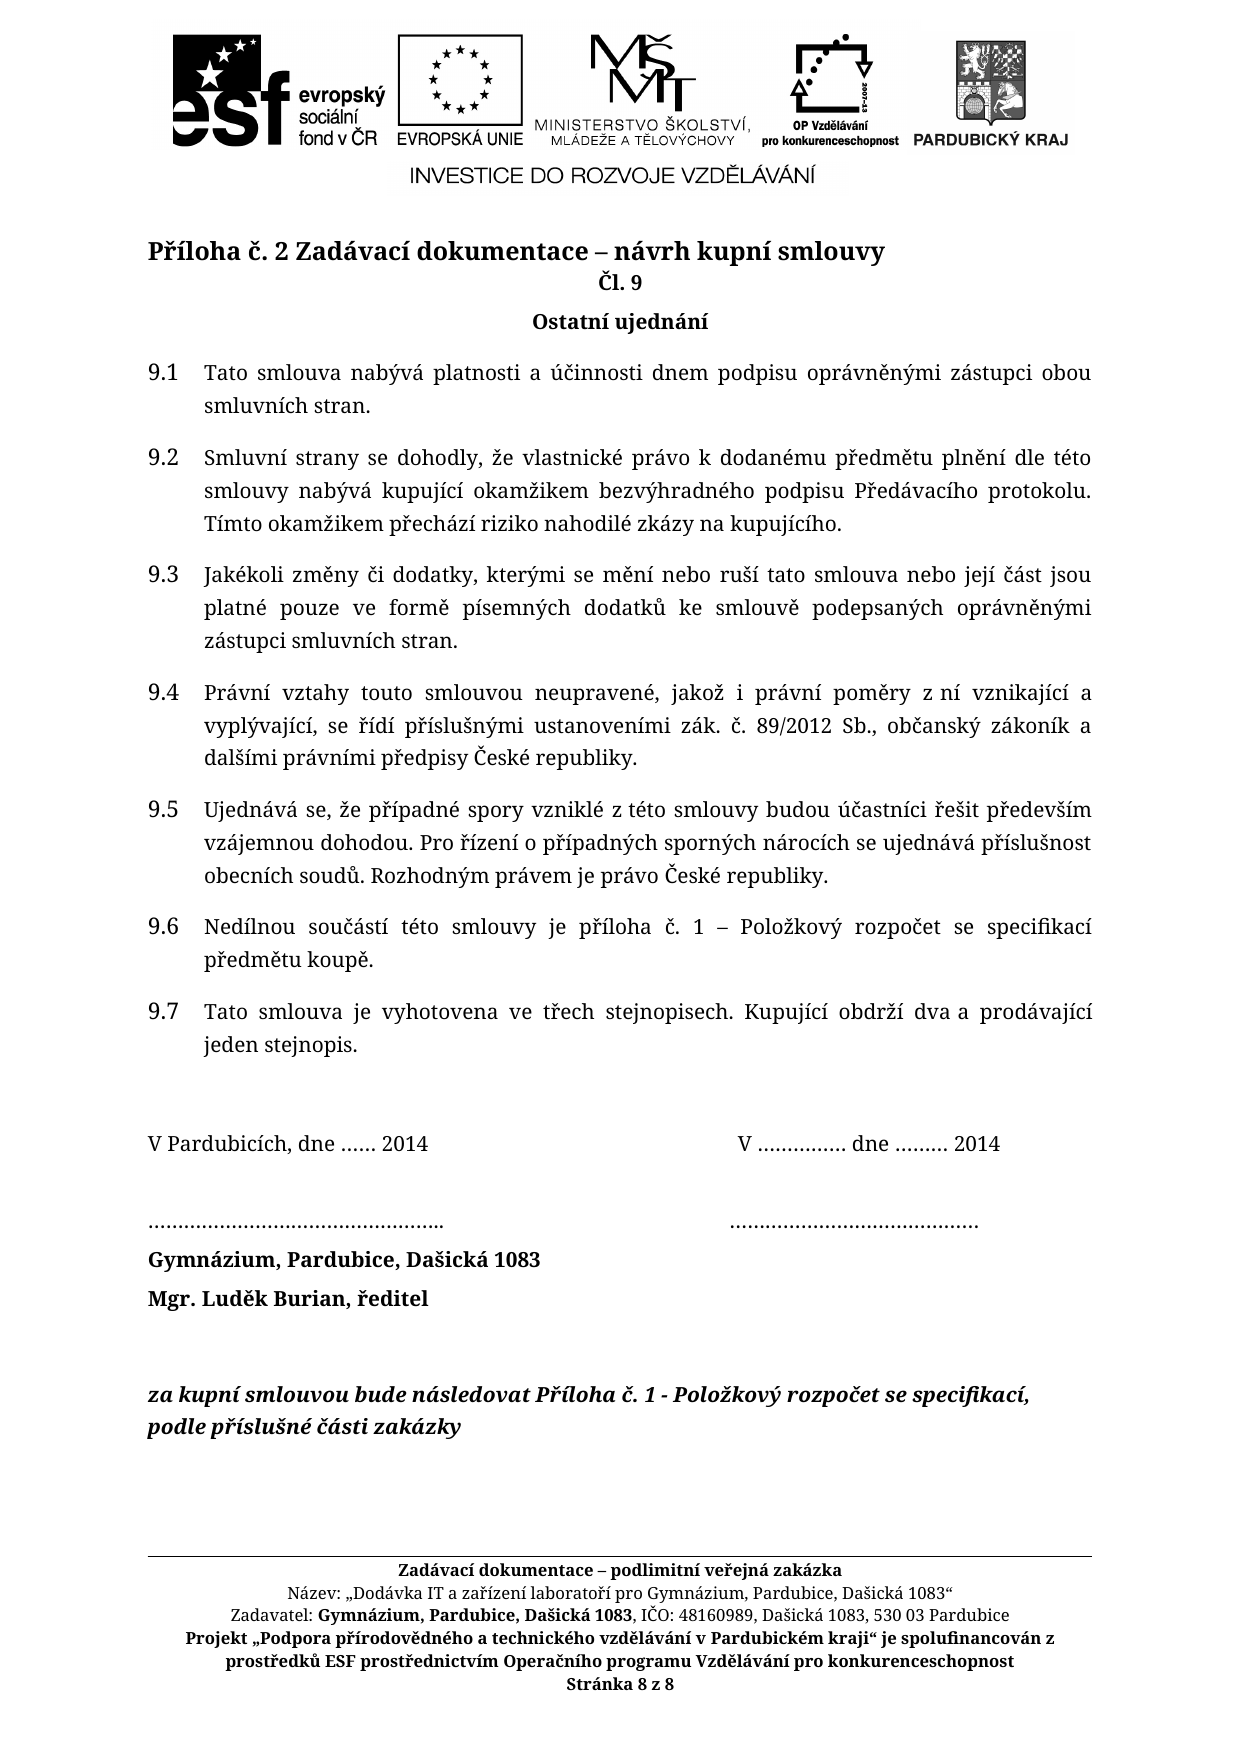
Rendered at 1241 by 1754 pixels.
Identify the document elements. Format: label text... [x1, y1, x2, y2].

text Ostatní ujednání [148, 307, 1092, 335]
text Mgr. Luděk Burian, ředitel [148, 1284, 1092, 1312]
text Čl. 9 [148, 268, 1092, 296]
list Smluvní strany se dohodly, že vlastnické právo k dodanému předmětu plnění dle této smlouvy nabývá kupující okamžikem bezvýhradného podpisu Předávacího protokolu. Tímto okamžikem přechází riziko nahodilé zkázy na kupujícího. [148, 441, 1092, 537]
text Gymnázium, Pardubice, Dašická 1083 [148, 1245, 1092, 1274]
list Ujednává se, že případné spory vzniklé z této smlouvy budou účastníci řešit především vzájemnou dohodou. Pro řízení o případných sporných nárocích se ujednává příslušnost obecních soudů. Rozhodným právem je právo České republiky. [148, 793, 1092, 889]
text V Pardubicích, dne …… 2014 V …………… dne ……… 2014 [148, 1129, 1092, 1157]
text za kupní smlouvou bude následovat Příloha č. 1 - Položkový rozpočet se specifikací, podle příslušné části zakázky [148, 1380, 1092, 1441]
text ………………………………………….. …………………………………… [148, 1206, 1092, 1235]
list Tato smlouva je vyhotovena ve třech stejnopisech. Kupující obdrží dva a prodávající jeden stejnopis. [148, 995, 1092, 1058]
list Nedílnou součástí této smlouvy je příloha č. 1 – Položkový rozpočet se specifikací předmětu koupě. [148, 910, 1092, 974]
list Jakékoli změny či dodatky, kterými se mění nebo ruší tato smlouva nebo její část jsou platné pouze ve formě písemných dodatků ke smlouvě podepsaných oprávněnými zástupci smluvních stran. [148, 558, 1092, 654]
picture [151, 19, 1075, 155]
picture [387, 161, 849, 196]
list Tato smlouva nabývá platnosti a účinnosti dnem podpisu oprávněnými zástupci obou smluvních stran. [148, 356, 1092, 420]
list Právní vztahy touto smlouvou neupravené, jakož i právní poměry z ní vznikající a vyplývající, se řídí příslušnými ustanoveními zák. č. 89/2012 Sb., občanský zákoník a dalšími právními předpisy České republiky. [148, 675, 1092, 772]
